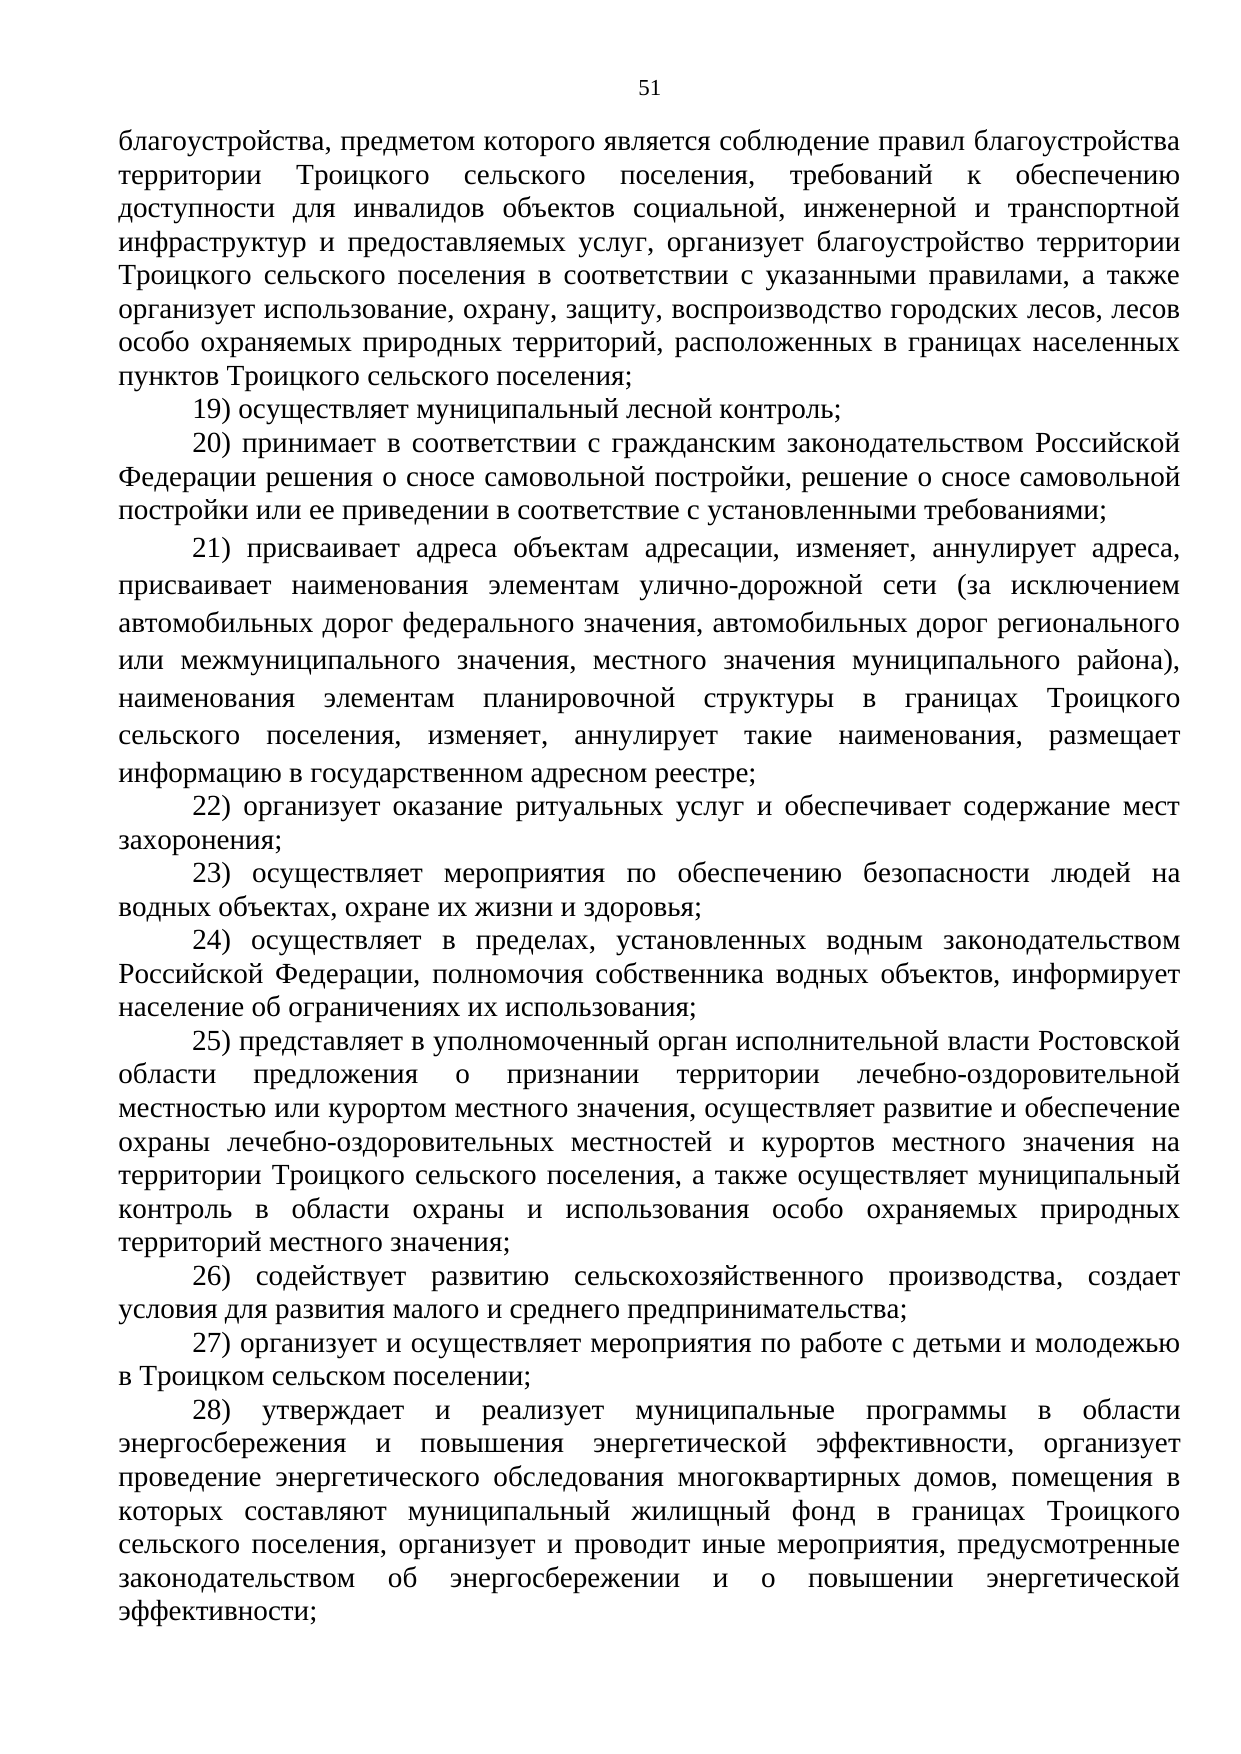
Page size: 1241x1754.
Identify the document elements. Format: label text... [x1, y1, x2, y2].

text 21) присваивает адреса объектам адресации, изменяет, аннулирует адреса, присваивает наименования элементам улично-дорожной сети (за исключением автомобильных дорог федерального значения, автомобильных дорог регионального или межмуниципального значения, местного значения муниципального района), наименования элементам планировочной структуры в границах Троицкого сельского поселения, изменяет, аннулирует такие наименования, размещает информацию в государственном адресном реестре; [118, 526, 1181, 788]
text 27) организует и осуществляет мероприятия по работе с детьми и молодежью в Троицком сельском поселении; [118, 1325, 1181, 1392]
text 19) осуществляет муниципальный лесной контроль; [118, 392, 1181, 425]
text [118, 123, 1181, 392]
text 20) принимает в соответствии с гражданским законодательством Российской Федерации решения о сносе самовольной постройки, решение о сносе самовольной постройки или ее приведении в соответствие с установленными требованиями; [118, 425, 1181, 526]
text 25) представляет в уполномоченный орган исполнительной власти Ростовской области предложения о признании территории лечебно-оздоровительной местностью или курортом местного значения, осуществляет развитие и обеспечение охраны лечебно-оздоровительных местностей и курортов местного значения на территории Троицкого сельского поселения, а также осуществляет муниципальный контроль в области охраны и использования особо охраняемых природных территорий местного значения; [118, 1023, 1181, 1258]
text 24) осуществляет в пределах, установленных водным законодательством Российской Федерации, полномочия собственника водных объектов, информирует население об ограничениях их использования; [118, 922, 1181, 1023]
text 22) организует оказание ритуальных услуг и обеспечивает содержание мест захоронения; [118, 788, 1181, 855]
text 23) осуществляет мероприятия по обеспечению безопасности людей на водных объектах, охране их жизни и здоровья; [118, 855, 1181, 922]
text 26) содействует развитию сельскохозяйственного производства, создает условия для развития малого и среднего предпринимательства; [118, 1258, 1181, 1325]
text 28) утверждает и реализует муниципальные программы в области энергосбережения и повышения энергетической эффективности, организует проведение энергетического обследования многоквартирных домов, помещения в которых составляют муниципальный жилищный фонд в границах Троицкого сельского поселения, организует и проводит иные мероприятия, предусмотренные законодательством об энергосбережении и о повышении энергетической эффективности; [118, 1392, 1181, 1627]
